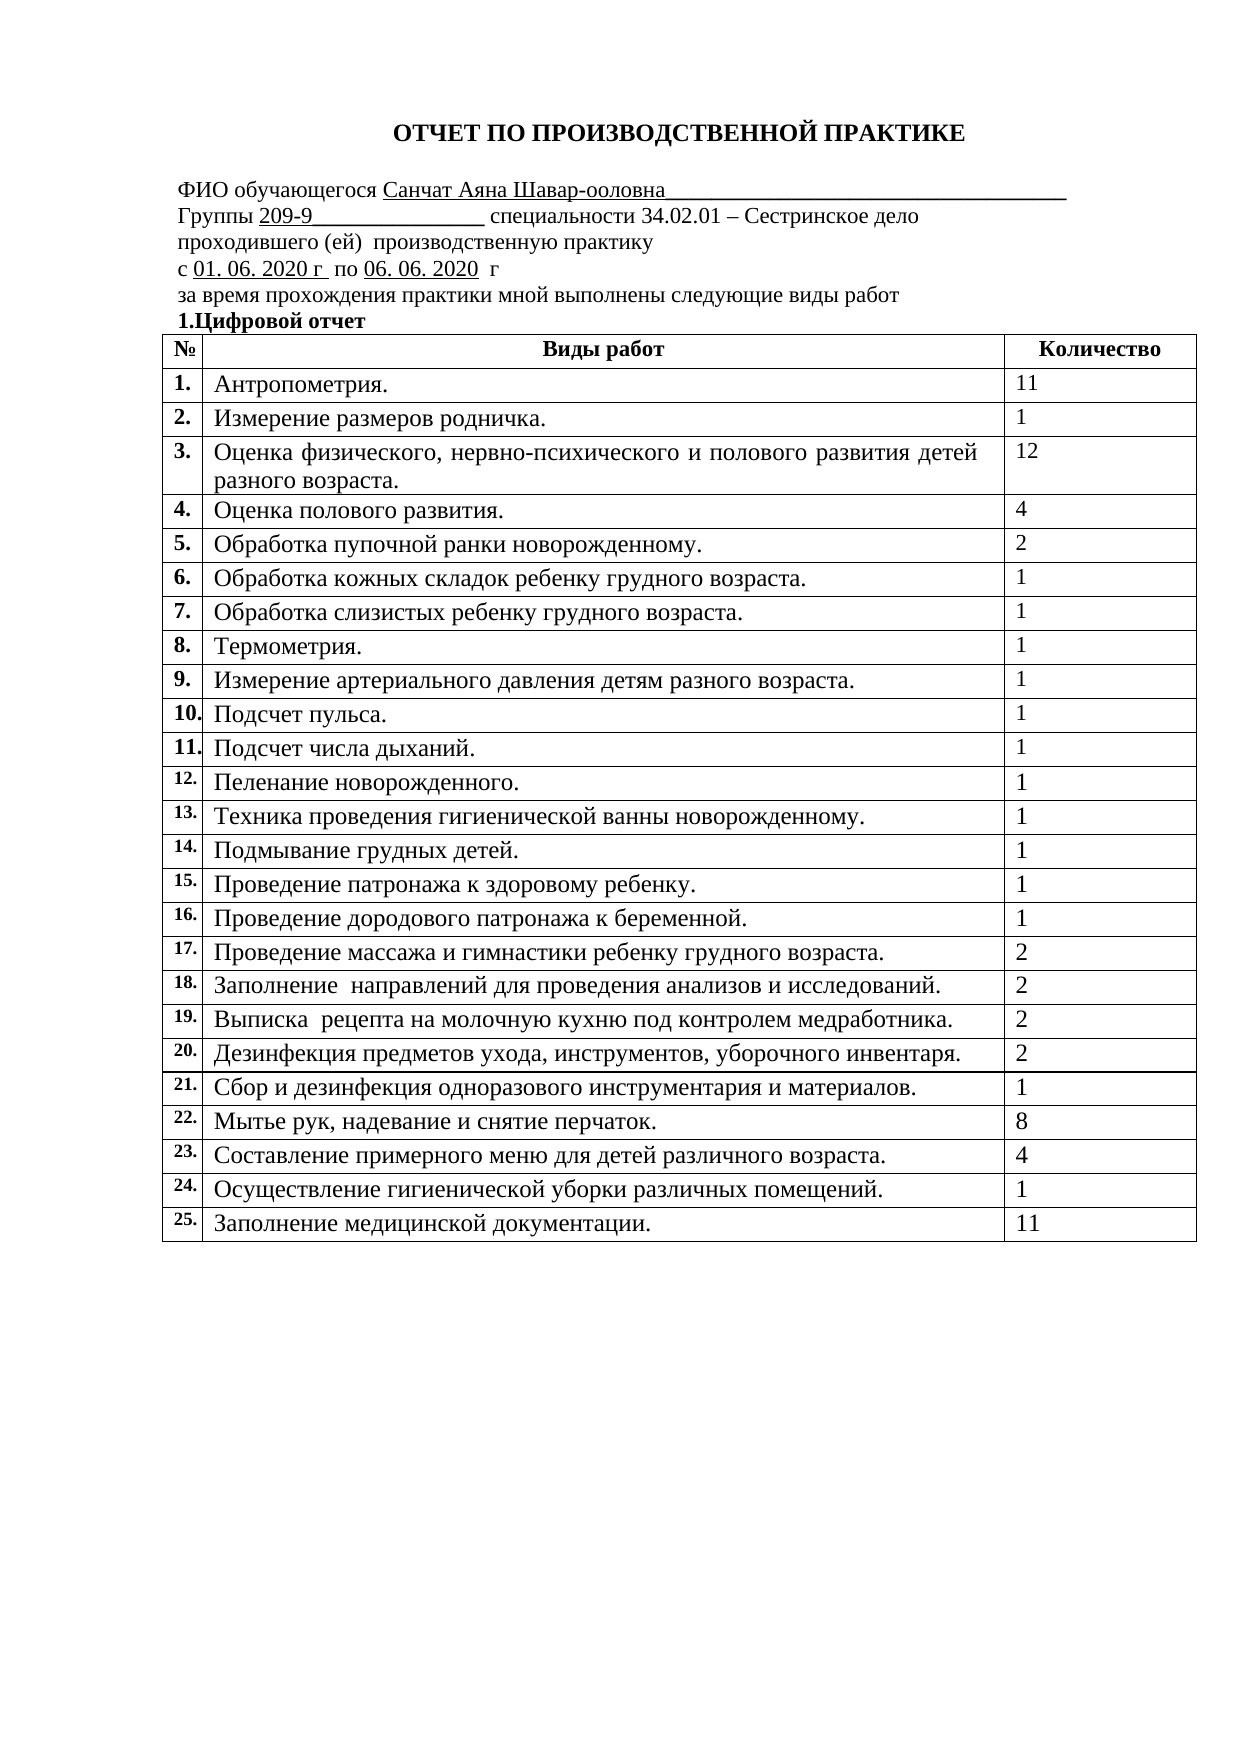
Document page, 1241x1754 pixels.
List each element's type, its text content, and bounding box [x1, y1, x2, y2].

text ФИО обучающегося Санчат Аяна Шавар-ооловна___________________________________ [177, 176, 1181, 202]
table_cell Техника проведения гигиенической ванны новорожденному. [203, 801, 1004, 834]
table_cell [163, 437, 202, 494]
table_cell Осуществление гигиенической уборки различных помещений. [203, 1174, 1004, 1207]
table_cell 1 [1005, 903, 1196, 936]
table_cell [163, 971, 202, 1003]
table_cell Измерение размеров родничка. [203, 403, 1004, 436]
table_cell Обработка слизистых ребенку грудного возраста. [203, 597, 1004, 630]
table_cell Проведение массажа и гимнастики ребенку грудного возраста. [203, 937, 1004, 969]
table_cell [163, 801, 202, 834]
table_cell 1 [1005, 767, 1196, 800]
table_cell 1 [1005, 597, 1196, 630]
table_cell Оценка полового развития. [203, 495, 1004, 528]
table_cell 1 [1005, 563, 1196, 596]
table_cell Подмывание грудных детей. [203, 835, 1004, 868]
table_cell [163, 631, 202, 664]
table_cell 1 [1005, 1174, 1196, 1207]
table_cell Дезинфекция предметов ухода, инструментов, уборочного инвентаря. [203, 1039, 1004, 1071]
text 1.Цифровой отчет [177, 307, 1181, 334]
table_cell [163, 1208, 202, 1241]
table_cell 1 [1005, 869, 1196, 902]
table_cell Измерение артериального давления детям разного возраста. [203, 665, 1004, 698]
table_cell 1 [1005, 699, 1196, 732]
table_cell [163, 495, 202, 528]
table_cell Составление примерного меню для детей различного возраста. [203, 1140, 1004, 1173]
table_cell Обработка кожных складок ребенку грудного возраста. [203, 563, 1004, 596]
table_cell [163, 403, 202, 436]
table_cell [163, 1174, 202, 1207]
table_cell 2 [1005, 529, 1196, 562]
table_cell [163, 869, 202, 902]
table_cell [163, 903, 202, 936]
table_cell Заполнение медицинской документации. [203, 1208, 1004, 1241]
text ОТЧЕТ ПО ПРОИЗВОДСТВЕННОЙ ПРАКТИКЕ [177, 118, 1181, 147]
table_cell Пеленание новорожденного. [203, 767, 1004, 800]
table_cell Мытье рук, надевание и снятие перчаток. [203, 1106, 1004, 1139]
table_cell 2 [1005, 1005, 1196, 1037]
table_cell Проведение дородового патронажа к беременной. [203, 903, 1004, 936]
table_cell [163, 529, 202, 562]
text с 01. 06. 2020 г по 06. 06. 2020 г [177, 255, 1181, 281]
table_cell [163, 1005, 202, 1037]
table_cell 1 [1005, 403, 1196, 436]
table_cell [163, 1039, 202, 1071]
table_cell Сбор и дезинфекция одноразового инструментария и материалов. [203, 1073, 1004, 1105]
table_cell [163, 369, 202, 402]
table_header № [163, 335, 202, 368]
table_cell 2 [1005, 1039, 1196, 1071]
text Группы 209-9_______________ специальности 34.02.01 – Сестринское дело [177, 202, 1181, 228]
table_cell [163, 767, 202, 800]
table_cell [163, 597, 202, 630]
table_cell 12 [1005, 437, 1196, 494]
table_cell [163, 699, 202, 732]
table_cell 1 [1005, 665, 1196, 698]
table_cell [163, 1106, 202, 1139]
table_cell [163, 563, 202, 596]
table_cell [163, 1140, 202, 1173]
table_cell 8 [1005, 1106, 1196, 1139]
table_cell Обработка пупочной ранки новорожденному. [203, 529, 1004, 562]
table_cell Термометрия. [203, 631, 1004, 664]
table_cell 1 [1005, 835, 1196, 868]
table_cell 2 [1005, 971, 1196, 1003]
table_cell Подсчет пульса. [203, 699, 1004, 732]
table_cell Оценка физического, нервно-психического и полового развития детей разного возраста. [203, 437, 1004, 494]
table_cell 1 [1005, 733, 1196, 766]
table_cell [163, 835, 202, 868]
table_cell 4 [1005, 495, 1196, 528]
table_header Виды работ [203, 335, 1004, 368]
text за время прохождения практики мной выполнены следующие виды работ [177, 281, 1181, 307]
text проходившего (ей) производственную практику [177, 228, 1181, 255]
table_cell Проведение патронажа к здоровому ребенку. [203, 869, 1004, 902]
table_cell [163, 1073, 202, 1105]
table_cell Выписка рецепта на молочную кухню под контролем медработника. [203, 1005, 1004, 1037]
table_cell 1 [1005, 631, 1196, 664]
table_header Количество [1005, 335, 1196, 368]
table_cell 11 [1005, 1208, 1196, 1241]
table_cell 11 [1005, 369, 1196, 402]
table_cell 1 [1005, 801, 1196, 834]
table_cell Заполнение направлений для проведения анализов и исследований. [203, 971, 1004, 1003]
table_cell Антропометрия. [203, 369, 1004, 402]
table_cell [163, 733, 202, 766]
table_cell [163, 665, 202, 698]
table_cell [163, 937, 202, 969]
table_cell 1 [1005, 1073, 1196, 1105]
table_cell 2 [1005, 937, 1196, 969]
table_cell Подсчет числа дыханий. [203, 733, 1004, 766]
table_cell 4 [1005, 1140, 1196, 1173]
